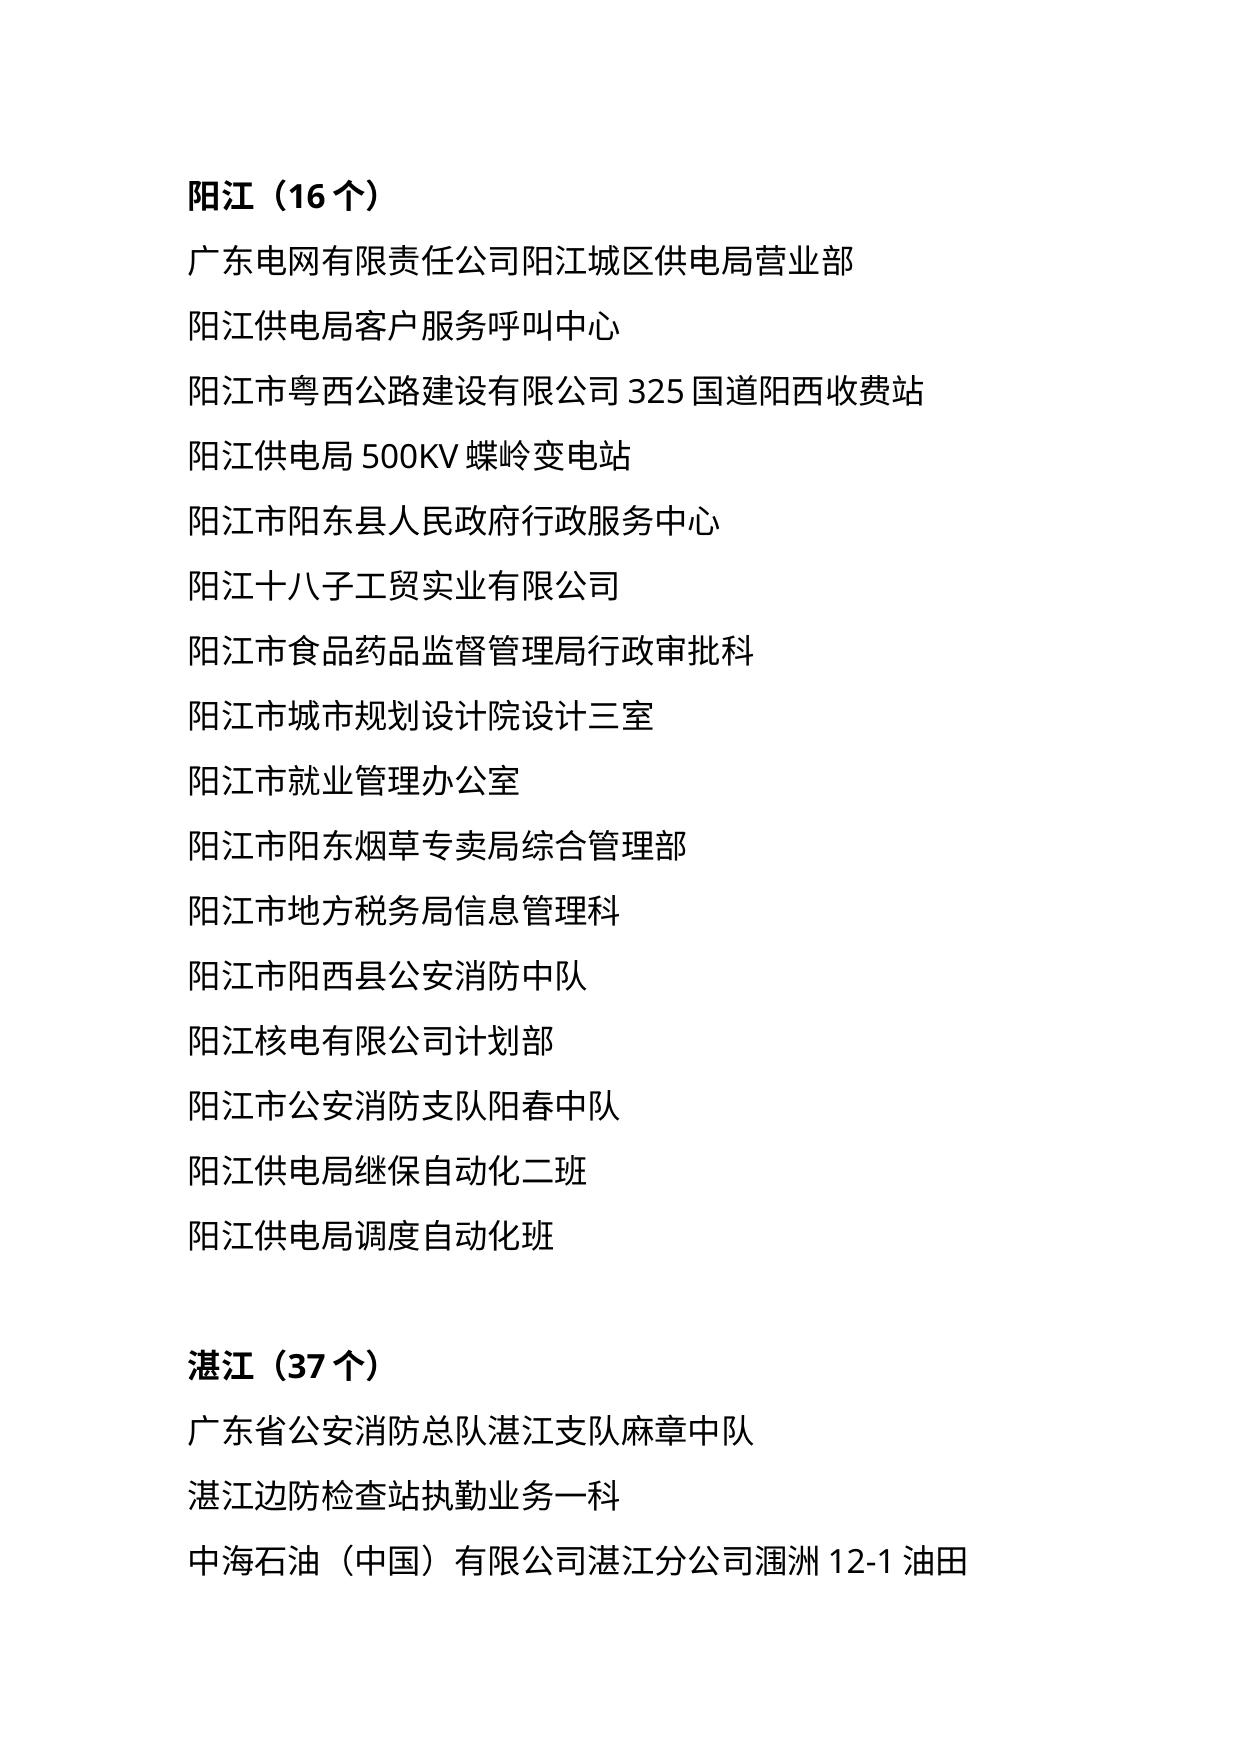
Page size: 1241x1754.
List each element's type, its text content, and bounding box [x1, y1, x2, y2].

text 阳江十八子工贸实业有限公司 [187, 552, 1053, 617]
text 广东电网有限责任公司阳江城区供电局营业部 [187, 227, 1053, 292]
text 湛江（37个） [187, 1332, 1053, 1397]
text 阳江市食品药品监督管理局行政审批科 [187, 617, 1053, 682]
text 阳江市城市规划设计院设计三室 [187, 682, 1053, 747]
text 阳江核电有限公司计划部 [187, 1007, 1053, 1072]
text 湛江边防检查站执勤业务一科 [187, 1462, 1053, 1527]
text 阳江市粤西公路建设有限公司325国道阳西收费站 [187, 357, 1053, 422]
text 阳江市阳东县人民政府行政服务中心 [187, 487, 1053, 552]
text 阳江市就业管理办公室 [187, 747, 1053, 812]
text 阳江市公安消防支队阳春中队 [187, 1072, 1053, 1137]
text 阳江市地方税务局信息管理科 [187, 877, 1053, 942]
text 阳江市阳西县公安消防中队 [187, 942, 1053, 1007]
text 阳江（16个） [187, 162, 1053, 227]
text 阳江市阳东烟草专卖局综合管理部 [187, 812, 1053, 877]
text 中海石油（中国）有限公司湛江分公司涠洲12-1油田 [187, 1527, 1053, 1592]
text 阳江供电局调度自动化班 [187, 1202, 1053, 1267]
text 阳江供电局500KV蝶岭变电站 [187, 422, 1053, 487]
text 广东省公安消防总队湛江支队麻章中队 [187, 1397, 1053, 1462]
text 阳江供电局客户服务呼叫中心 [187, 292, 1053, 357]
text 阳江供电局继保自动化二班 [187, 1137, 1053, 1202]
